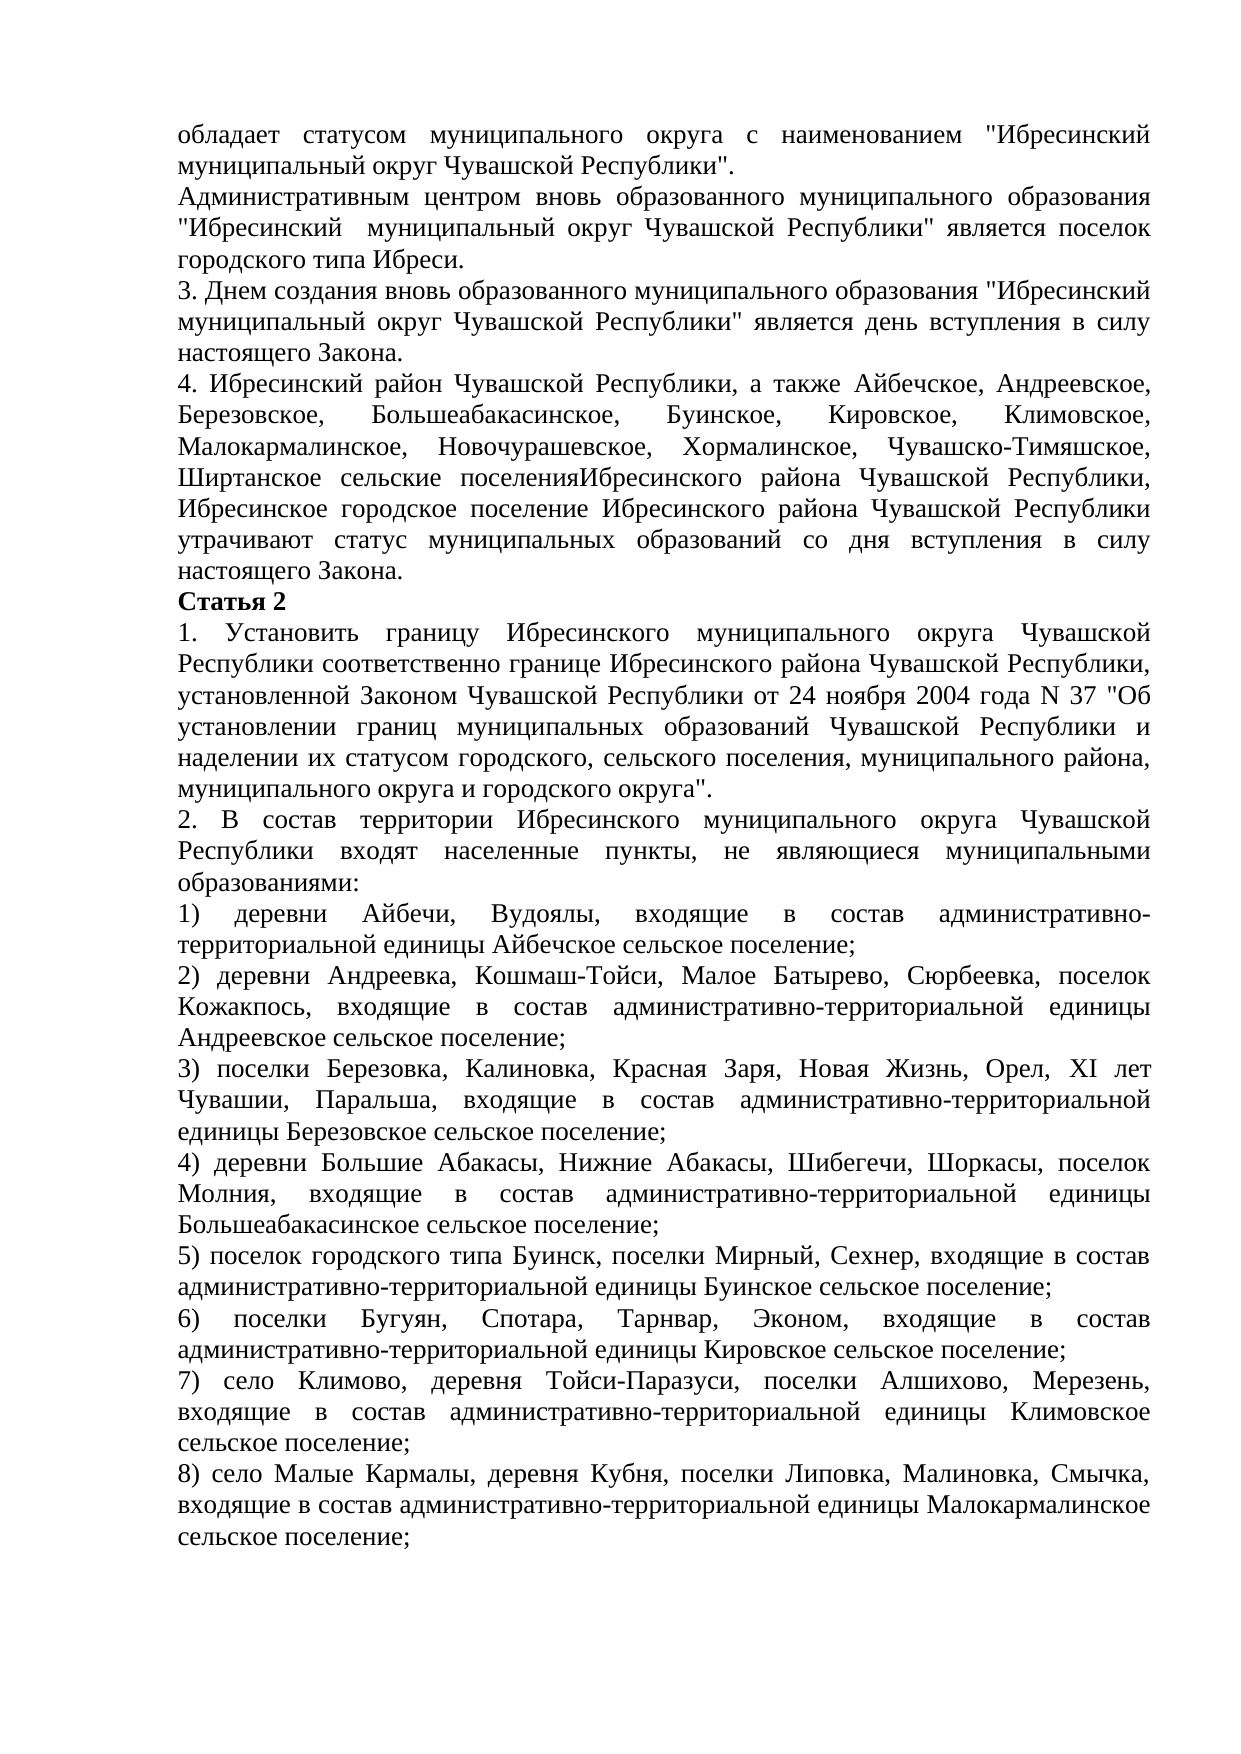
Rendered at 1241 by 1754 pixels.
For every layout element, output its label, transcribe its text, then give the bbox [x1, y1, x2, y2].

text 2. В состав территории Ибресинского муниципального округа Чувашской Республики входят населенные пункты, не являющиеся муниципальными образованиями: [177, 803, 1152, 897]
text 4) деревни Большие Абакасы, Нижние Абакасы, Шибегечи, Шоркасы, поселок Молния, входящие в состав административно-территориальной единицы Большеабакасинское сельское поселение; [177, 1146, 1152, 1239]
text 3. Днем создания вновь образованного муниципального образования "Ибресинский муниципальный округ Чувашской Республики" является день вступления в силу настоящего Закона. [177, 274, 1152, 367]
text 2) деревни Андреевка, Кошмаш-Тойси, Малое Батырево, Сюрбеевка, поселок Кожакпось, входящие в состав административно-территориальной единицы Андреевское сельское поселение; [177, 959, 1152, 1052]
text Административным центром вновь образованного муниципального образования "Ибресинский муниципальный округ Чувашской Республики" является поселок городского типа Ибреси. [177, 180, 1152, 274]
text 8) село Малые Кармалы, деревня Кубня, поселки Липовка, Малиновка, Смычка, входящие в состав административно-территориальной единицы Малокармалинское сельское поселение; [177, 1457, 1152, 1551]
title Статья 2 [177, 585, 1152, 616]
text 1. Установить границу Ибресинского муниципального округа Чувашской Республики соответственно границе Ибресинского района Чувашской Республики, установленной Законом Чувашской Республики от 24 ноября 2004 года N 37 "Об установлении границ муниципальных образований Чувашской Республики и наделении их статусом городского, сельского поселения, муниципального района, муниципального округа и городского округа". [177, 616, 1152, 803]
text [177, 118, 1152, 180]
text 5) поселок городского типа Буинск, поселки Мирный, Сехнер, входящие в состав административно-территориальной единицы Буинское сельское поселение; [177, 1239, 1152, 1302]
text 1) деревни Айбечи, Вудоялы, входящие в состав административно-территориальной единицы Айбечское сельское поселение; [177, 897, 1152, 959]
text 4. Ибресинский район Чувашской Республики, а также Айбечское, Андреевское, Березовское, Большеабакасинское, Буинское, Кировское, Климовское, Малокармалинское, Новочурашевское, Хормалинское, Чувашско-Тимяшское, Ширтанское сельские поселенияИбресинского района Чувашской Республики, Ибресинское городское поселение Ибресинского района Чувашской Республики утрачивают статус муниципальных образований со дня вступления в силу настоящего Закона. [177, 367, 1152, 585]
text 3) поселки Березовка, Калиновка, Красная Заря, Новая Жизнь, Орел, XI лет Чувашии, Паральша, входящие в состав административно-территориальной единицы Березовское сельское поселение; [177, 1052, 1152, 1146]
text 7) село Климово, деревня Тойси-Паразуси, поселки Алшихово, Мерезень, входящие в состав административно-территориальной единицы Климовское сельское поселение; [177, 1364, 1152, 1457]
text 6) поселки Бугуян, Спотара, Тарнвар, Эконом, входящие в состав административно-территориальной единицы Кировское сельское поселение; [177, 1302, 1152, 1364]
